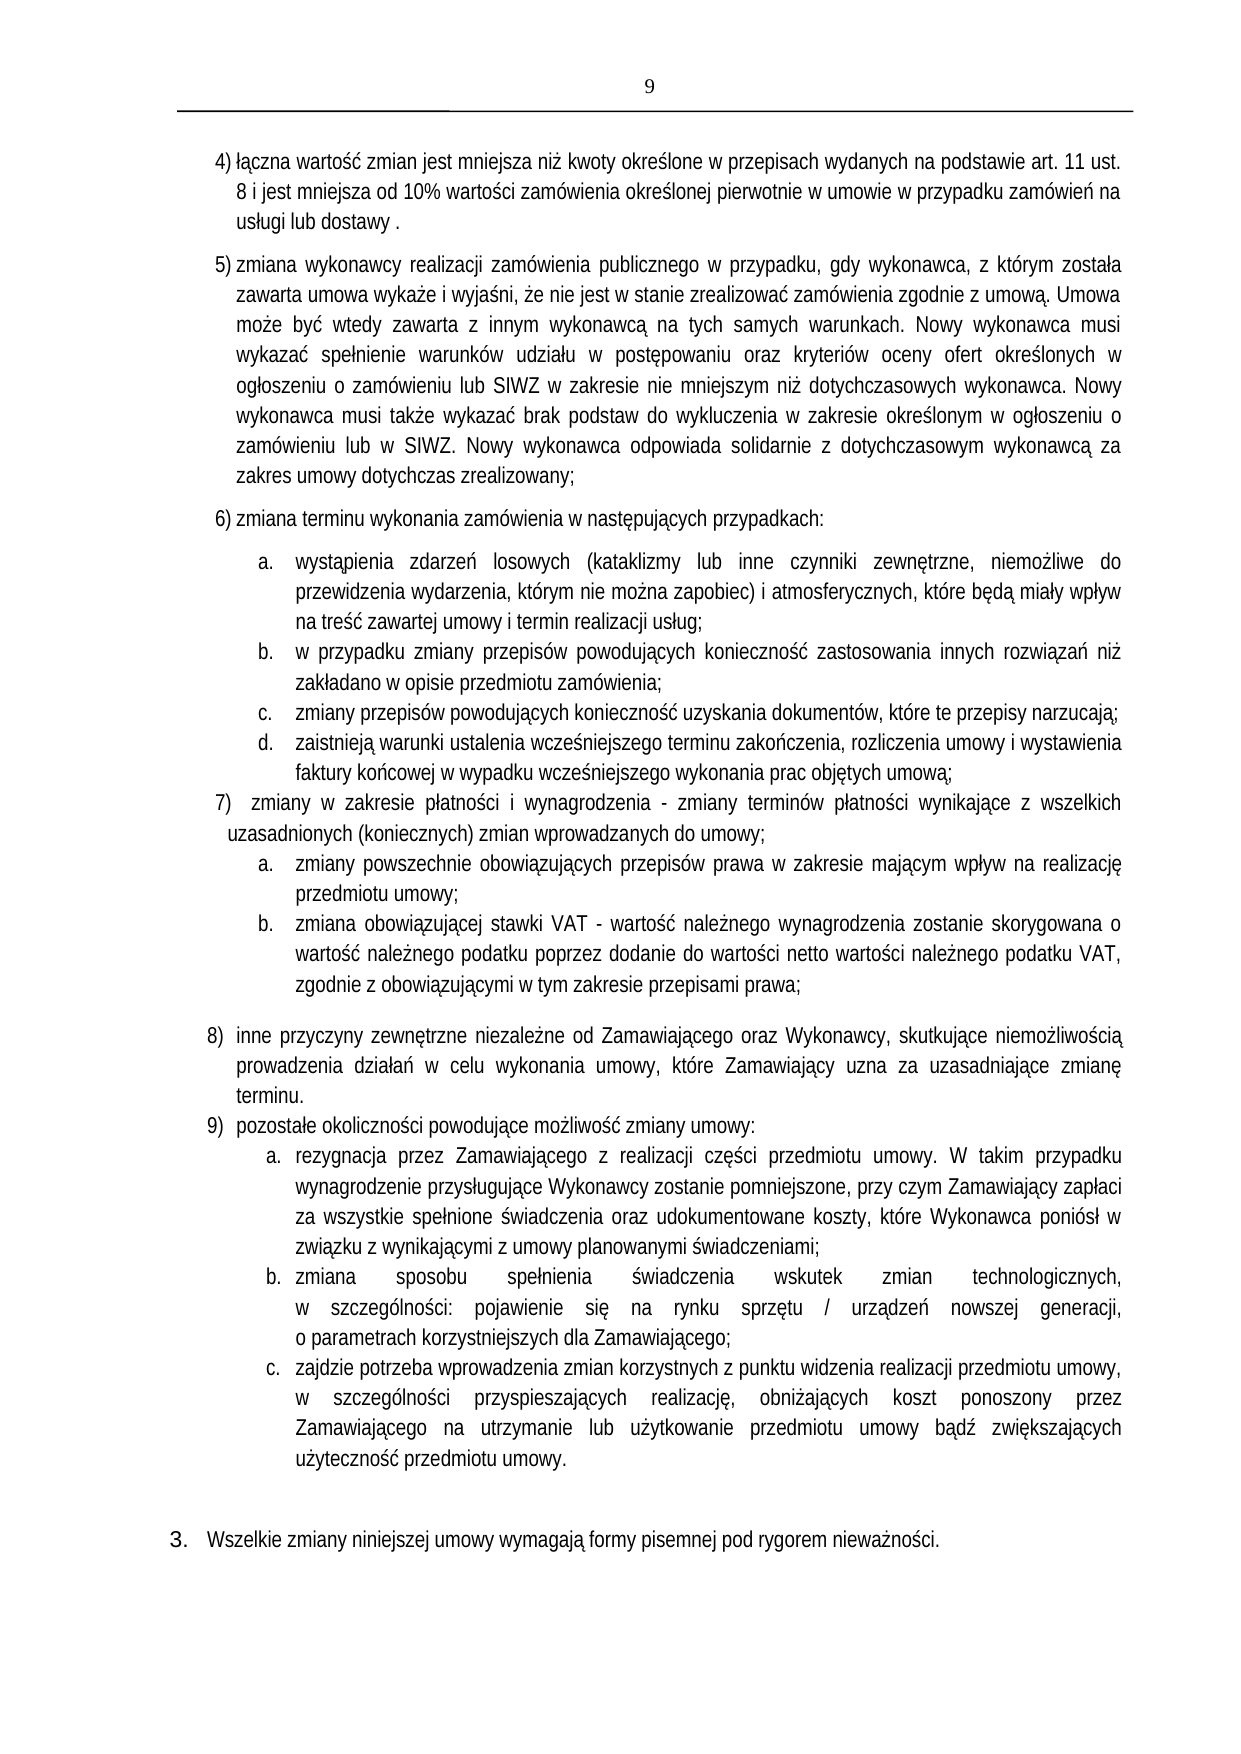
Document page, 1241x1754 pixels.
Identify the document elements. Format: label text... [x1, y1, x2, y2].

list pozostałe okoliczności powodujące możliwość zmiany umowy: [207, 1112, 1122, 1139]
list zmiany przepisów powodujących konieczność uzyskania dokumentów, które te przepisy narzucają; [258, 699, 1122, 725]
list łączna wartość zmian jest mniejsza niż kwoty określone w przepisach wydanych na podstawie art. 11 ust. 8 i jest mniejsza od 10% wartości zamówienia określonej pierwotnie w umowie w przypadku zamówień na usługi lub dostawy . [215, 148, 1122, 234]
list w przypadku zmiany przepisów powodujących konieczność zastosowania innych rozwiązań niż zakładano w opisie przedmiotu zamówienia; [258, 638, 1122, 695]
list zmiana terminu wykonania zamówienia w następujących przypadkach: [215, 505, 1122, 531]
list zmiana wykonawcy realizacji zamówienia publicznego w przypadku, gdy wykonawca, z którym została zawarta umowa wykaże i wyjaśni, że nie jest w stanie zrealizować zamówienia zgodnie z umową. Umowa może być wtedy zawarta z innym wykonawcą na tych samych warunkach. Nowy wykonawca musi wykazać spełnienie warunków udziału w postępowaniu oraz kryteriów oceny ofert określonych w ogłoszeniu o zamówieniu lub SIWZ w zakresie nie mniejszym niż dotychczasowych wykonawca. Nowy wykonawca musi także wykazać brak podstaw do wykluczenia w zakresie określonym w ogłoszeniu o zamówieniu lub w SIWZ. Nowy wykonawca odpowiada solidarnie z dotychczasowym wykonawcą za zakres umowy dotychczas zrealizowany; [215, 251, 1122, 489]
list Wszelkie zmiany niniejszej umowy wymagają formy pisemnej pod rygorem nieważności. [169, 1526, 1122, 1552]
list zmiana sposobu spełnienia świadczenia wskutek zmian technologicznych, w szczególności: pojawienie się na rynku sprzętu / urządzeń nowszej generacji, o parametrach korzystniejszych dla Zamawiającego; [266, 1263, 1122, 1350]
list zmiany powszechnie obowiązujących przepisów prawa w zakresie mającym wpływ na realizację przedmiotu umowy; [258, 850, 1122, 906]
list wystąpienia zdarzeń losowych (kataklizmy lub inne czynniki zewnętrzne, niemożliwe do przewidzenia wydarzenia, którym nie można zapobiec) i atmosferycznych, które będą miały wpływ na treść zawartej umowy i termin realizacji usług; [258, 548, 1122, 634]
list zmiana obowiązującej stawki VAT - wartość należnego wynagrodzenia zostanie skorygowana o wartość należnego podatku poprzez dodanie do wartości netto wartości należnego podatku VAT, zgodnie z obowiązującymi w tym zakresie przepisami prawa; [258, 910, 1122, 997]
list zaistnieją warunki ustalenia wcześniejszego terminu zakończenia, rozliczenia umowy i wystawienia faktury końcowej w wypadku wcześniejszego wykonania prac objętych umową; [258, 729, 1122, 786]
list inne przyczyny zewnętrzne niezależne od Zamawiającego oraz Wykonawcy, skutkujące niemożliwością prowadzenia działań w celu wykonania umowy, które Zamawiający uzna za uzasadniające zmianę terminu. [207, 1022, 1122, 1108]
list rezygnacja przez Zamawiającego z realizacji części przedmiotu umowy. W takim przypadku wynagrodzenie przysługujące Wykonawcy zostanie pomniejszone, przy czym Zamawiający zapłaci za wszystkie spełnione świadczenia oraz udokumentowane koszty, które Wykonawca poniósł w związku z wynikającymi z umowy planowanymi świadczeniami; [266, 1142, 1122, 1259]
list zajdzie potrzeba wprowadzenia zmian korzystnych z punktu widzenia realizacji przedmiotu umowy, w szczególności przyspieszających realizację, obniżających koszt ponoszony przez Zamawiającego na utrzymanie lub użytkowanie przedmiotu umowy bądź zwiększających użyteczność przedmiotu umowy. [266, 1354, 1122, 1471]
list zmiany w zakresie płatności i wynagrodzenia - zmiany terminów płatności wynikające z wszelkich uzasadnionych (koniecznych) zmian wprowadzanych do umowy; [215, 789, 1122, 846]
